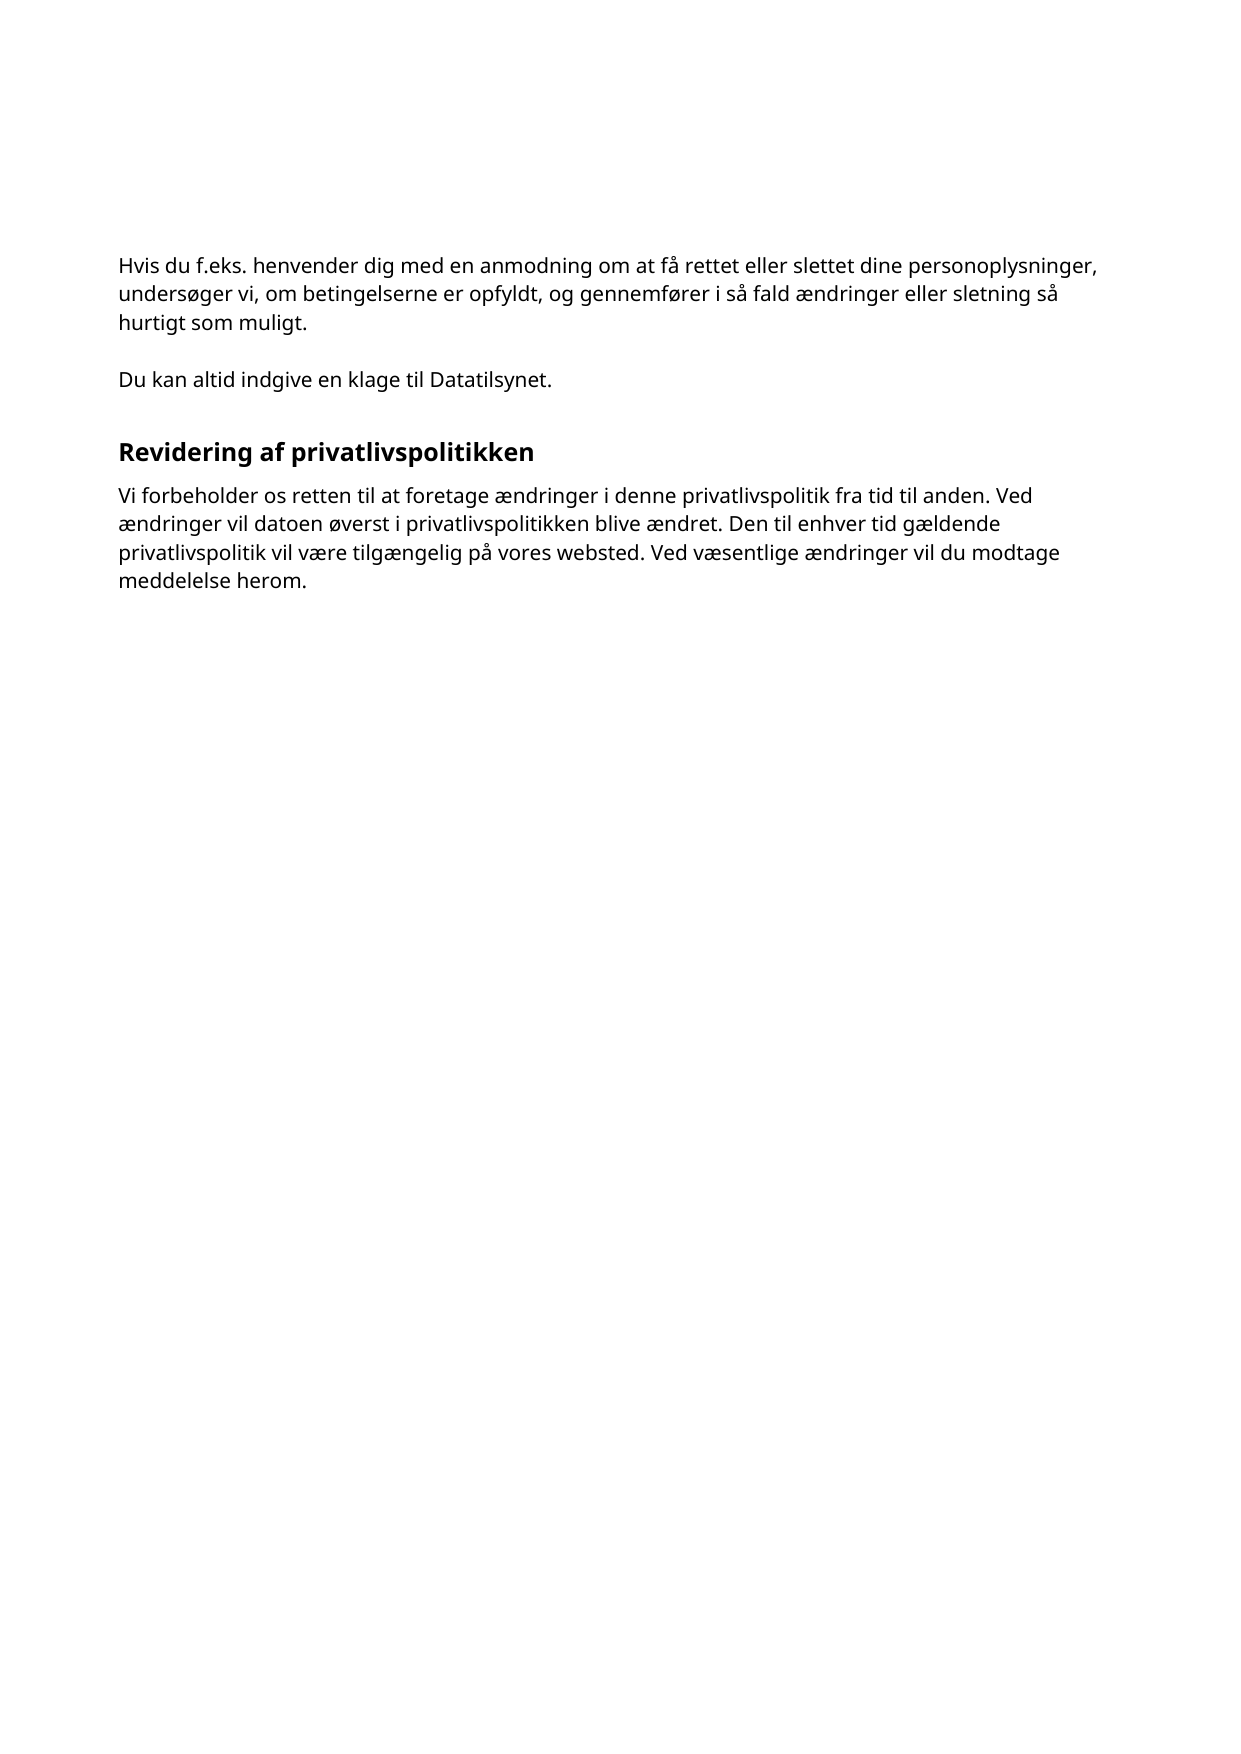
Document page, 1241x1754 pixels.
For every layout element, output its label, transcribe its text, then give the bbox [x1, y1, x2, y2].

text Vi forbeholder os retten til at foretage ændringer i denne privatlivspolitik fra tid til anden. Ved ændringer vil datoen øverst i privatlivspolitikken blive ændret. Den til enhver tid gældende privatlivspolitik vil være tilgængelig på vores websted. Ved væsentlige ændringer vil du modtage meddelelse herom. [118, 481, 1122, 594]
subtitle Revidering af privatlivspolitikken [118, 434, 1122, 468]
text Hvis du f.eks. henvender dig med en anmodning om at få rettet eller slettet dine personoplysninger, undersøger vi, om betingelserne er opfyldt, og gennemfører i så fald ændringer eller sletning så hurtigt som muligt. [118, 251, 1122, 336]
text Du kan altid indgive en klage til Datatilsynet. [118, 365, 1122, 393]
